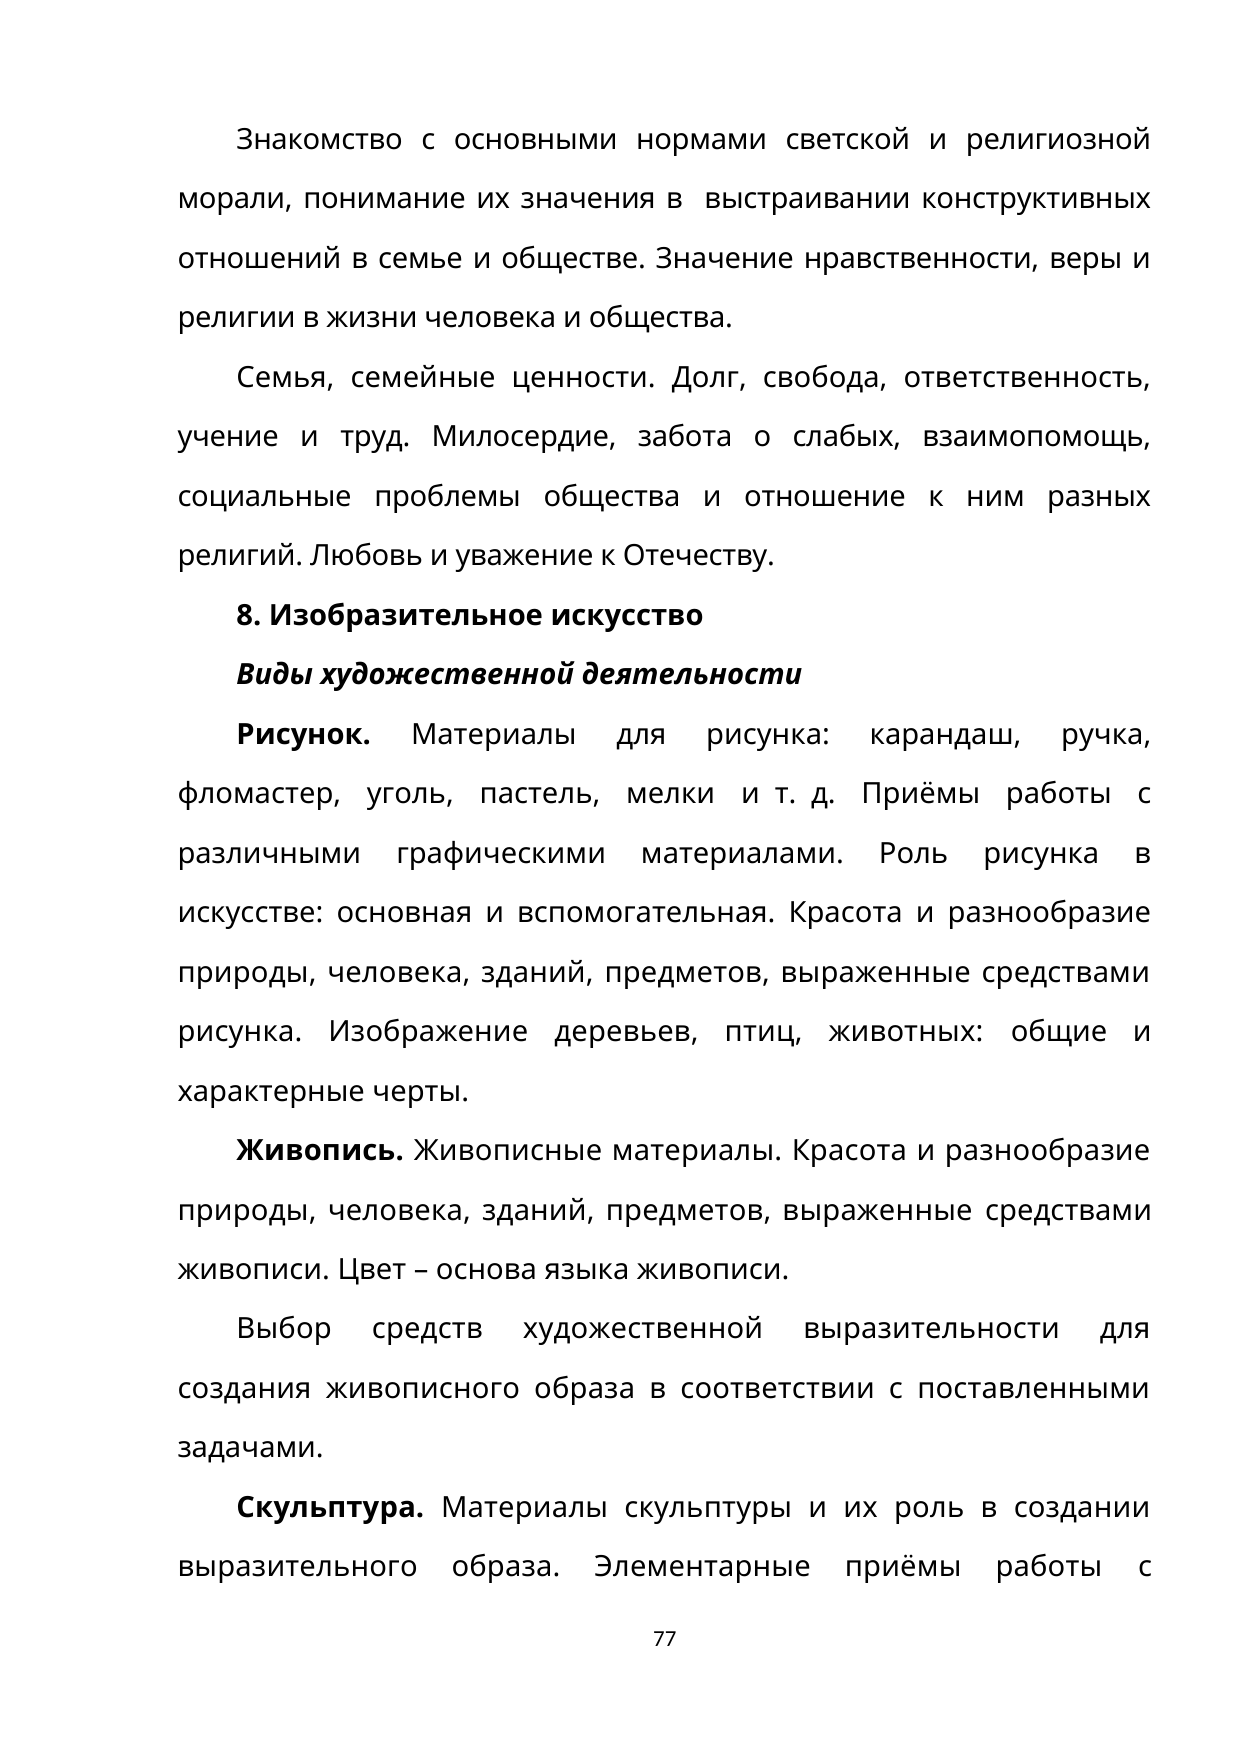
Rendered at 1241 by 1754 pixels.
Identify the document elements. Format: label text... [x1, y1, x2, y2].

text Семья, семейные ценности. Долг, свобода, ответственность, учение и труд. Милосердие, забота о слабых, взаимопомощь, социальные проблемы общества и отношение к ним разных религий. Любовь и уважение к Отечеству. [177, 356, 1152, 574]
text Живопись. Живописные материалы. Красота и разнообразие природы, человека, зданий, предметов, выраженные средствами живописи. Цвет – основа языка живописи. [177, 1129, 1152, 1288]
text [177, 1486, 1152, 1585]
text Знакомство с основными нормами светской и религиозной морали, понимание их значения в выстраивании конструктивных отношений в семье и обществе. Значение нравственности, веры и религии в жизни человека и общества. [177, 118, 1152, 336]
text Рисунок. Материалы для рисунка: карандаш, ручка, фломастер, уголь, пастель, мелки и т. д. Приёмы работы с различными графическими материалами. Роль рисунка в искусстве: основная и вспомогательная. Красота и разнообразие природы, человека, зданий, предметов, выраженные средствами рисунка. Изображение деревьев, птиц, животных: общие и характерные черты. [177, 713, 1152, 1109]
text Виды художественной деятельности [177, 653, 1152, 693]
text 8. Изобразительное искусство [177, 594, 1152, 634]
text Выбор средств художественной выразительности для создания живописного образа в соответствии с поставленными задачами. [177, 1308, 1152, 1466]
